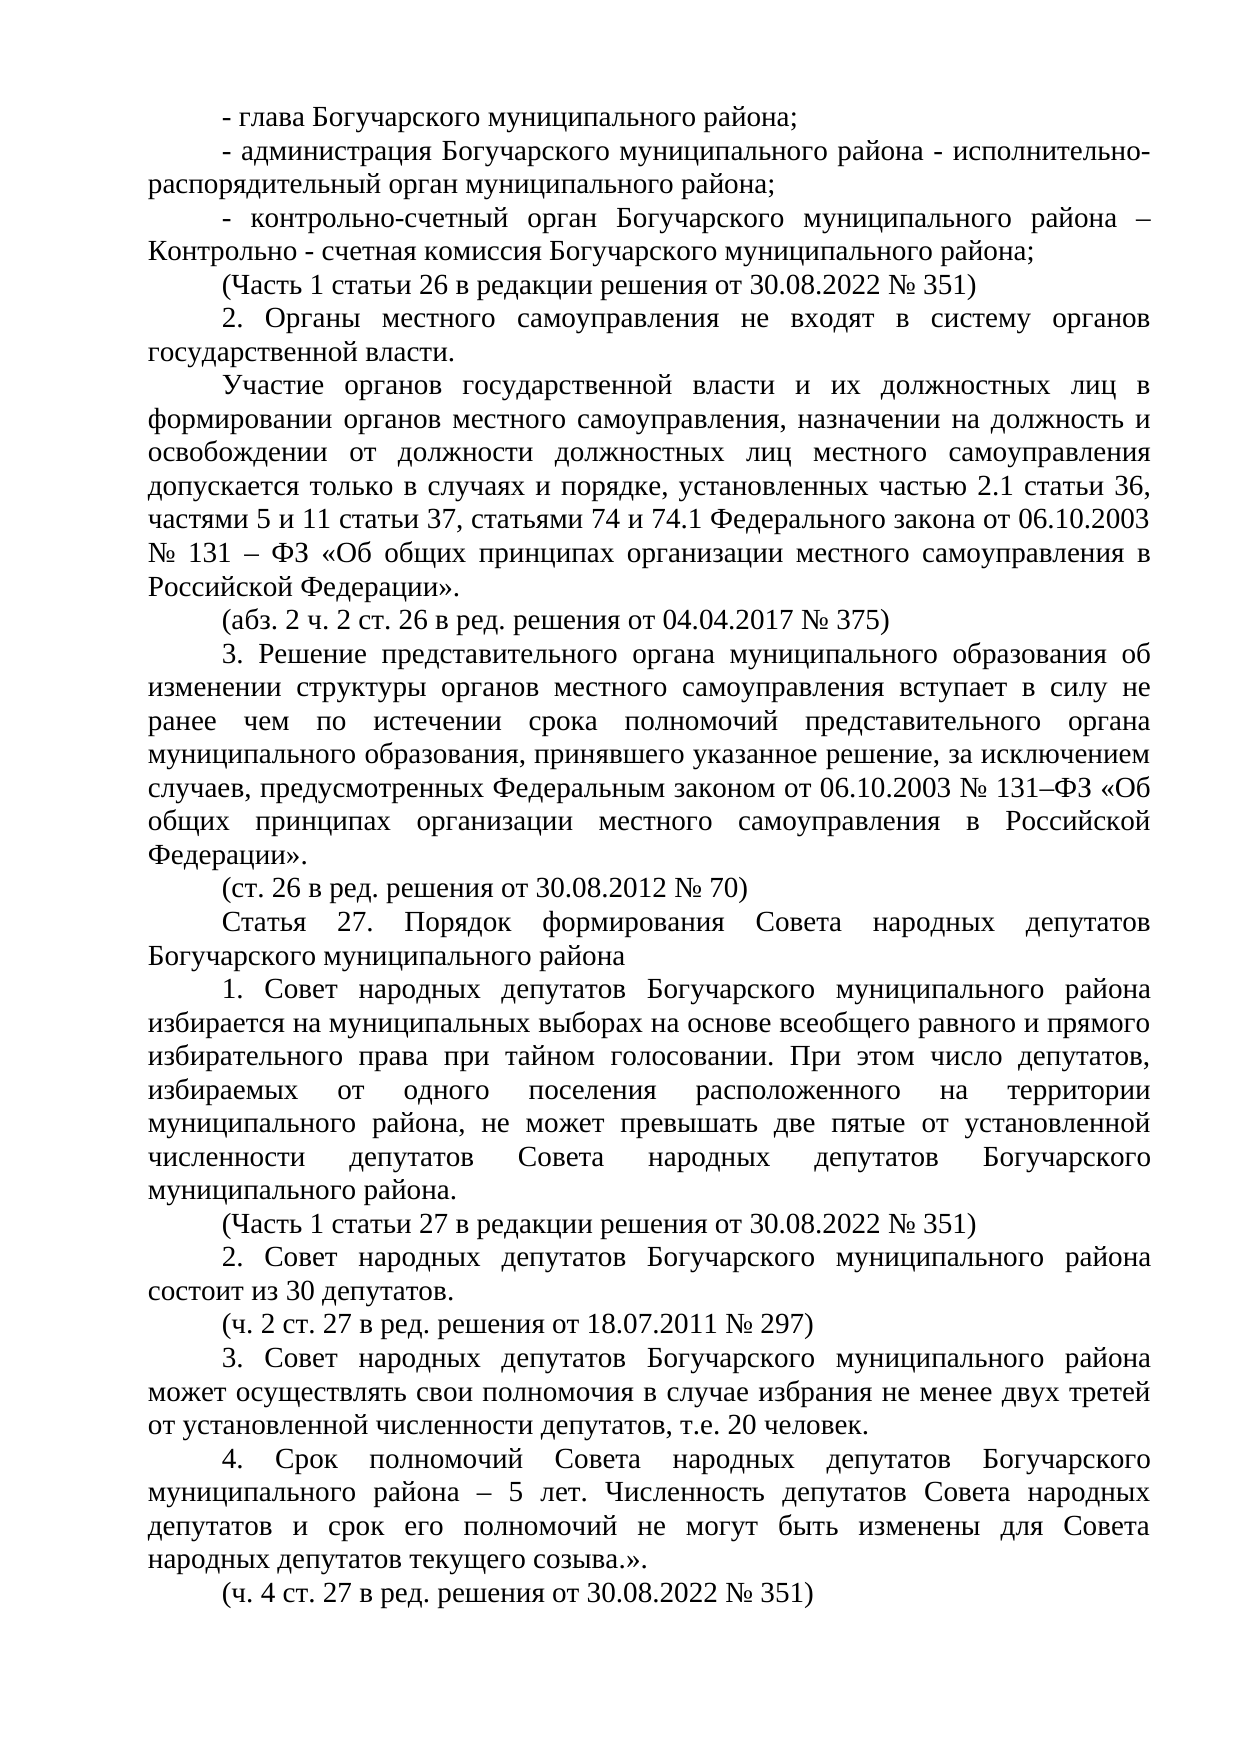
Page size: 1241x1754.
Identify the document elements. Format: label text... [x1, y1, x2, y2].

text 3. Совет народных депутатов Богучарского муниципального района может осуществлять свои полномочия в случае избрания не менее двух третей от установленной численности депутатов, т.е. 20 человек. [148, 1340, 1152, 1441]
text Статья 27. Порядок формирования Совета народных депутатов Богучарского муниципального района [148, 904, 1152, 971]
text - администрация Богучарского муниципального района - исполнительно-распорядительный орган муниципального района; [148, 133, 1152, 200]
text 4. Срок полномочий Совета народных депутатов Богучарского муниципального района – 5 лет. Численность депутатов Совета народных депутатов и срок его полномочий не могут быть изменены для Совета народных депутатов текущего созыва.». [148, 1441, 1152, 1575]
text (ст. 26 в ред. решения от 30.08.2012 № 70) [148, 871, 1152, 904]
text 2. Совет народных депутатов Богучарского муниципального района состоит из 30 депутатов. [148, 1239, 1152, 1307]
text (ч. 2 ст. 27 в ред. решения от 18.07.2011 № 297) [148, 1307, 1152, 1340]
text (абз. 2 ч. 2 ст. 26 в ред. решения от 04.04.2017 № 375) [148, 602, 1152, 636]
text (Часть 1 статьи 26 в редакции решения от 30.08.2022 № 351) [148, 267, 1152, 300]
text - глава Богучарского муниципального района; [148, 99, 1152, 133]
text 2. Органы местного самоуправления не входят в систему органов государственной власти. [148, 300, 1152, 367]
text - контрольно-счетный орган Богучарского муниципального района – Контрольно - счетная комиссия Богучарского муниципального района; [148, 200, 1152, 267]
text Участие органов государственной власти и их должностных лиц в формировании органов местного самоуправления, назначении на должность и освобождении от должности должностных лиц местного самоуправления допускается только в случаях и порядке, установленных частью 2.1 статьи 36, частями 5 и 11 статьи 37, статьями 74 и 74.1 Федерального закона от 06.10.2003 № 131 – ФЗ «Об общих принципах организации местного самоуправления в Российской Федерации». [148, 367, 1152, 602]
text (ч. 4 ст. 27 в ред. решения от 30.08.2022 № 351) [148, 1575, 1152, 1608]
text (Часть 1 статьи 27 в редакции решения от 30.08.2022 № 351) [148, 1206, 1152, 1239]
text 1. Совет народных депутатов Богучарского муниципального района избирается на муниципальных выборах на основе всеобщего равного и прямого избирательного права при тайном голосовании. При этом число депутатов, избираемых от одного поселения расположенного на территории муниципального района, не может превышать две пятые от установленной численности депутатов Совета народных депутатов Богучарского муниципального района. [148, 971, 1152, 1206]
text 3. Решение представительного органа муниципального образования об изменении структуры органов местного самоуправления вступает в силу не ранее чем по истечении срока полномочий представительного органа муниципального образования, принявшего указанное решение, за исключением случаев, предусмотренных Федеральным законом от 06.10.2003 № 131–ФЗ «Об общих принципах организации местного самоуправления в Российской Федерации». [148, 636, 1152, 871]
